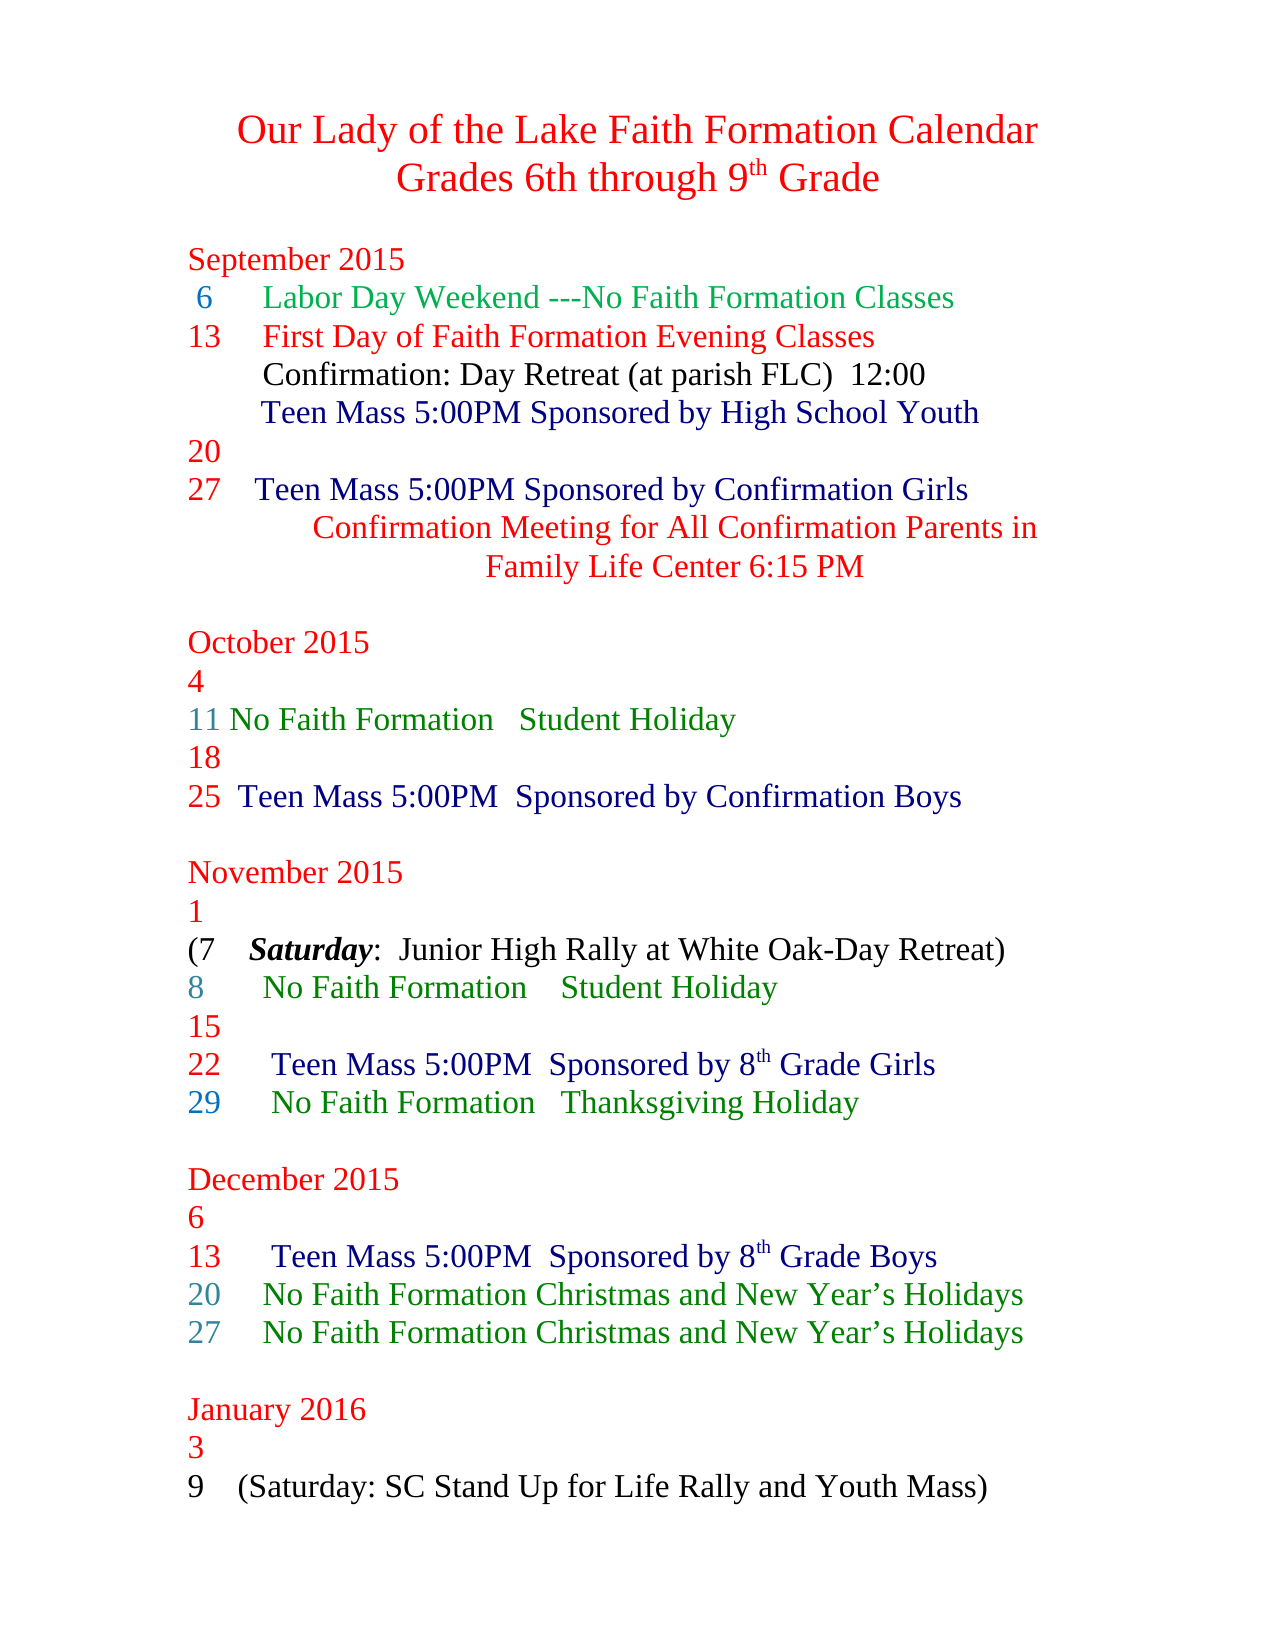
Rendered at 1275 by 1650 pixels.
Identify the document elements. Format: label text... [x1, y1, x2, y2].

subtitle 13 Teen Mass 5:00PM Sponsored by 8th Grade Boys [187, 1236, 1087, 1274]
text January 2016 [187, 1389, 1087, 1427]
text 6 [187, 1197, 1087, 1236]
subtitle 13 First Day of Faith Formation Evening Classes [187, 316, 1087, 354]
text September 2015 [187, 239, 1087, 277]
text 3 [187, 1427, 1087, 1466]
subtitle 8 No Faith Formation Student Holiday [187, 967, 1087, 1006]
subtitle December 2015 [187, 1159, 1087, 1197]
text 15 [187, 1006, 1087, 1044]
subtitle 25 Teen Mass 5:00PM Sponsored by Confirmation Boys [187, 776, 1087, 814]
subtitle 18 [187, 737, 1087, 776]
subtitle 29 No Faith Formation Thanksgiving Holiday [187, 1082, 1087, 1121]
text 22 Teen Mass 5:00PM Sponsored by 8th Grade Girls [187, 1044, 1087, 1082]
text November 2015 [187, 852, 1087, 891]
title Grades 6th through 9th Grade [187, 153, 1087, 201]
text 20 No Faith Formation Christmas and New Year’s Holidays [187, 1274, 1087, 1312]
subtitle 1 [187, 891, 1087, 929]
text 27 No Faith Formation Christmas and New Year’s Holidays [187, 1312, 1087, 1351]
subtitle Confirmation: Day Retreat (at parish FLC) 12:00 [187, 354, 1087, 392]
text October 2015 [187, 622, 1087, 661]
text 9 (Saturday: SC Stand Up for Life Rally and Youth Mass) [187, 1466, 1087, 1504]
text Confirmation Meeting for All Confirmation Parents in Family Life Center 6:15 PM [262, 507, 1087, 584]
text 20 [187, 431, 1087, 469]
subtitle 4 [187, 661, 1087, 699]
text Teen Mass 5:00PM Sponsored by High School Youth [187, 392, 1087, 431]
text 6 Labor Day Weekend ---No Faith Formation Classes [187, 277, 1087, 316]
title Our Lady of the Lake Faith Formation Calendar [187, 105, 1087, 153]
subtitle 11 No Faith Formation Student Holiday [187, 699, 1087, 737]
text 27 Teen Mass 5:00PM Sponsored by Confirmation Girls [187, 469, 1087, 507]
text (7 Saturday: Junior High Rally at White Oak-Day Retreat) [187, 929, 1087, 967]
